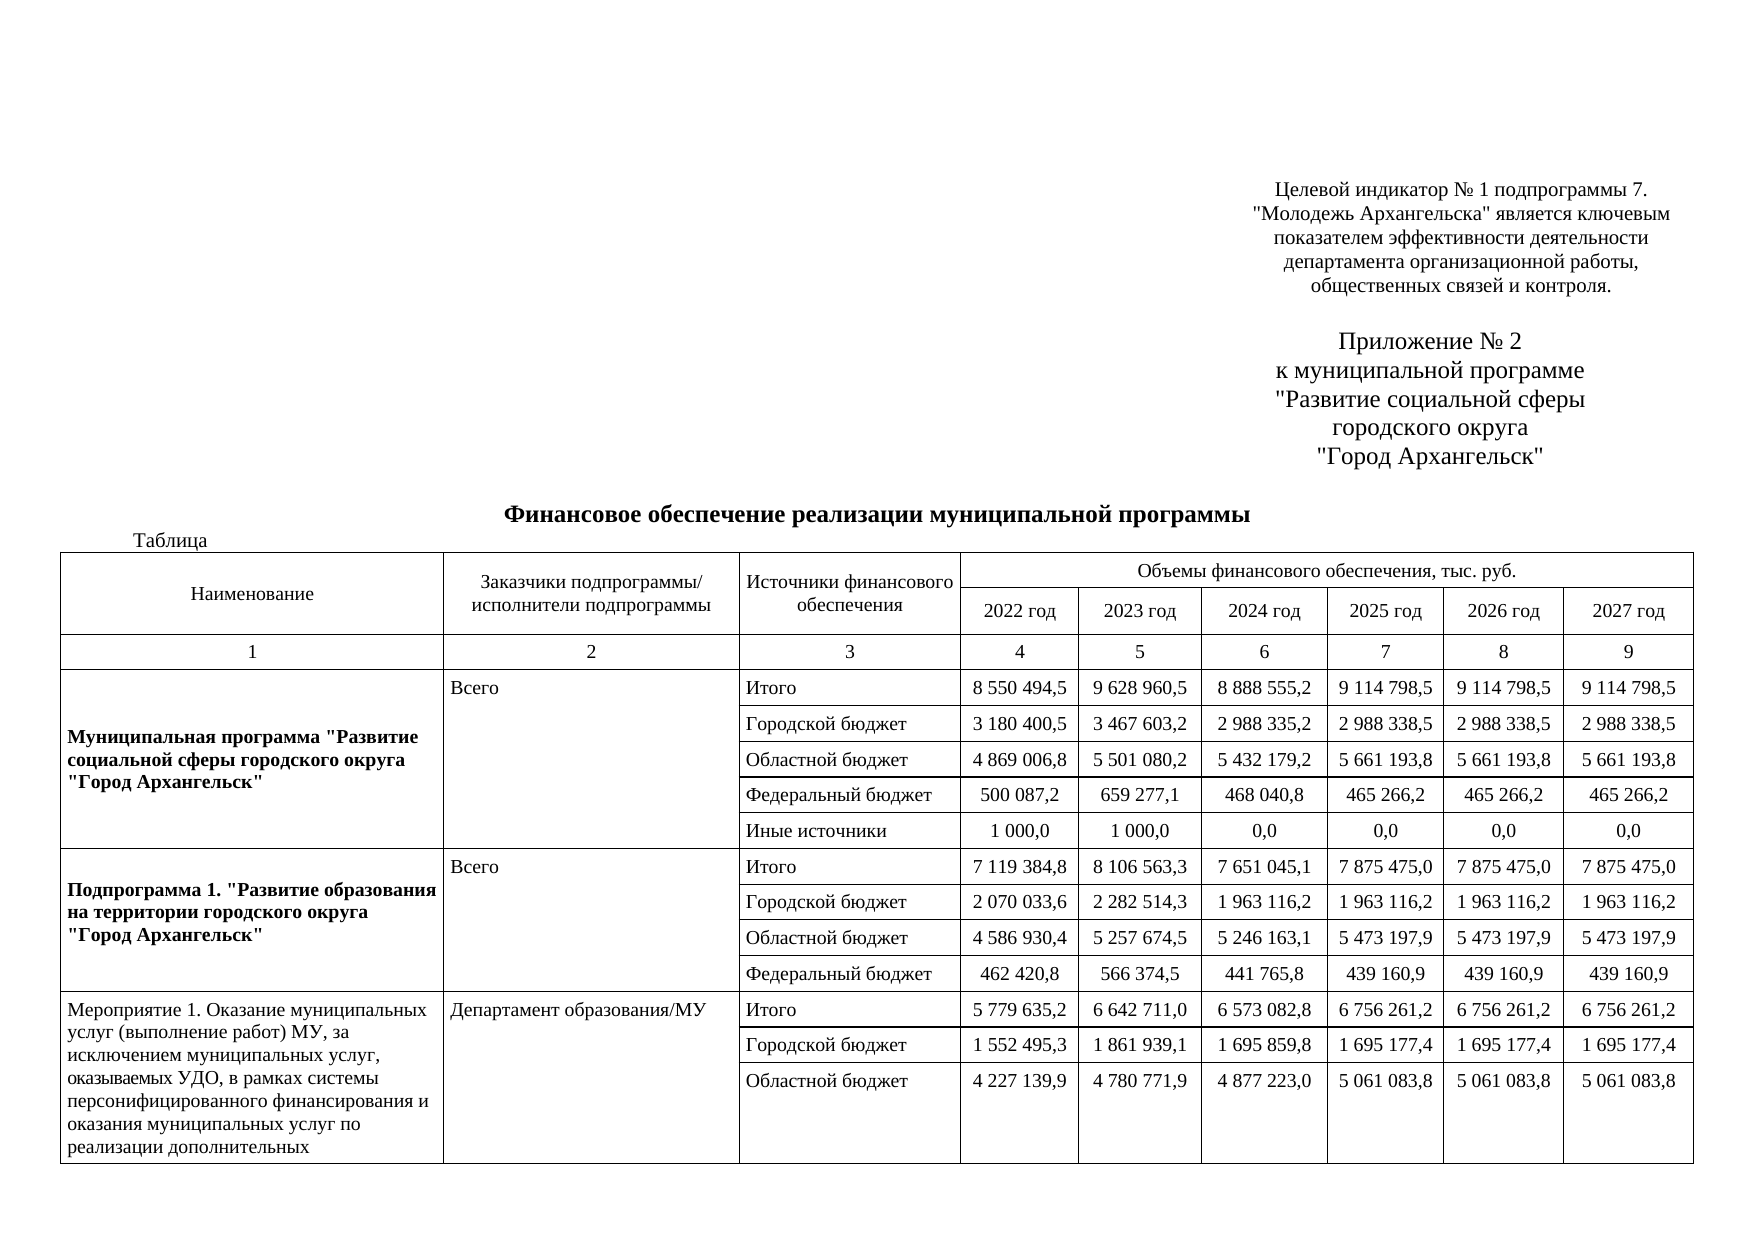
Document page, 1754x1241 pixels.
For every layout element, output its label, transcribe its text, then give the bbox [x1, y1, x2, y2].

table_cell 2025 год [1328, 588, 1443, 633]
table_cell 5 473 197,9 [1444, 920, 1563, 955]
table_cell 5 061 083,8 [1444, 1063, 1563, 1163]
table_cell 439 160,9 [1328, 956, 1443, 991]
table_cell 2022 год [961, 588, 1078, 633]
text городского округа [1224, 412, 1636, 441]
table_header Наименование [61, 553, 443, 633]
table_cell Областной бюджет [740, 1063, 960, 1163]
table_cell 2027 год [1564, 588, 1693, 633]
table_cell 6 756 261,2 [1564, 992, 1693, 1026]
table_cell 5 473 197,9 [1564, 920, 1693, 955]
table_cell 465 266,2 [1328, 778, 1443, 812]
table_cell 0,0 [1328, 813, 1443, 848]
table_cell 3 180 400,5 [961, 706, 1078, 741]
table_cell 659 277,1 [1079, 778, 1201, 812]
table_cell 4 586 930,4 [961, 920, 1078, 955]
text "Развитие социальной сферы [1224, 384, 1636, 412]
table_cell 1 963 116,2 [1328, 885, 1443, 919]
table_cell 1 000,0 [1079, 813, 1201, 848]
table_cell 4 227 139,9 [961, 1063, 1078, 1163]
table_cell Итого [740, 670, 960, 705]
table_cell 439 160,9 [1444, 956, 1563, 991]
table_cell 9 628 960,5 [1079, 670, 1201, 705]
table_cell 2026 год [1444, 588, 1563, 633]
table_cell 1 000,0 [961, 813, 1078, 848]
table_cell Городской бюджет [740, 706, 960, 741]
table_cell 0,0 [1564, 813, 1693, 848]
table_cell 5 661 193,8 [1564, 742, 1693, 776]
table_cell 5 501 080,2 [1079, 742, 1201, 776]
table_cell 465 266,2 [1564, 778, 1693, 812]
table_cell 8 550 494,5 [961, 670, 1078, 705]
table_cell [444, 955, 739, 991]
table_header Источники финансового обеспечения [740, 553, 960, 633]
table_cell 1 861 939,1 [1079, 1028, 1201, 1062]
table_cell 7 119 384,8 [961, 849, 1078, 883]
table_cell 2 988 335,2 [1202, 706, 1327, 741]
table_cell Федеральный бюджет [740, 956, 960, 991]
table_cell 2 282 514,3 [1079, 885, 1201, 919]
table_cell 1 552 495,3 [961, 1028, 1078, 1062]
table_cell 1 695 177,4 [1328, 1028, 1443, 1062]
table_cell Департамент образования/МУ [444, 992, 739, 1163]
table_cell 7 875 475,0 [1444, 849, 1563, 883]
table_cell 441 765,8 [1202, 956, 1327, 991]
table_cell 9 [1564, 635, 1693, 669]
table_cell 1 963 116,2 [1202, 885, 1327, 919]
table_cell 2024 год [1202, 588, 1327, 633]
table_cell 2 988 338,5 [1564, 706, 1693, 741]
table_cell 5 432 179,2 [1202, 742, 1327, 776]
table_cell 3 467 603,2 [1079, 706, 1201, 741]
table_cell 462 420,8 [961, 956, 1078, 991]
table_cell 2 [444, 635, 739, 669]
table_cell Подпрограмма 1. "Развитие образования на территории городского округа "Город Архангельск" [61, 849, 443, 955]
table_cell 5 473 197,9 [1328, 920, 1443, 955]
table_cell Всего [444, 849, 739, 955]
table_cell Иные источники [740, 813, 960, 848]
table_cell 6 642 711,0 [1079, 992, 1201, 1026]
table_cell 0,0 [1202, 813, 1327, 848]
table_cell 1 695 177,4 [1564, 1028, 1693, 1062]
table_cell Областной бюджет [740, 920, 960, 955]
table_cell 9 114 798,5 [1444, 670, 1563, 705]
table_cell 9 114 798,5 [1328, 670, 1443, 705]
table_cell 566 374,5 [1079, 956, 1201, 991]
table_cell 8 888 555,2 [1202, 670, 1327, 705]
table_cell 2 988 338,5 [1444, 706, 1563, 741]
table_cell Федеральный бюджет [740, 778, 960, 812]
table_cell 5 779 635,2 [961, 992, 1078, 1026]
table_cell 5 257 674,5 [1079, 920, 1201, 955]
table_cell 1 963 116,2 [1444, 885, 1563, 919]
table_cell 4 780 771,9 [1079, 1063, 1201, 1163]
table_cell 439 160,9 [1564, 956, 1693, 991]
table_cell 4 869 006,8 [961, 742, 1078, 776]
table_cell 5 661 193,8 [1328, 742, 1443, 776]
table_cell Итого [740, 992, 960, 1026]
table_header Объемы финансового обеспечения, тыс. руб. [961, 553, 1693, 587]
table_cell 1 [61, 635, 443, 669]
table_cell Городской бюджет [740, 885, 960, 919]
table_cell Областной бюджет [740, 742, 960, 776]
table_cell 7 875 475,0 [1328, 849, 1443, 883]
text "Город Архангельск" [1224, 441, 1636, 470]
table_cell 2 988 338,5 [1328, 706, 1443, 741]
table_cell 9 114 798,5 [1564, 670, 1693, 705]
table_cell 7 651 045,1 [1202, 849, 1327, 883]
text Финансовое обеспечение реализации муниципальной программы [118, 499, 1636, 527]
table_header Заказчики подпрограммы/ исполнители подпрограммы [444, 553, 739, 633]
table_cell 1 695 177,4 [1444, 1028, 1563, 1062]
table_cell 5 [1079, 635, 1201, 669]
table_cell 0,0 [1444, 813, 1563, 848]
table_cell 7 [1328, 635, 1443, 669]
table_cell 6 756 261,2 [1328, 992, 1443, 1026]
table_cell 5 061 083,8 [1328, 1063, 1443, 1163]
table_cell 465 266,2 [1444, 778, 1563, 812]
table_cell 1 963 116,2 [1564, 885, 1693, 919]
table_cell 6 [1202, 635, 1327, 669]
table_cell 7 875 475,0 [1564, 849, 1693, 883]
table_cell 1 695 859,8 [1202, 1028, 1327, 1062]
text Таблица [133, 527, 1636, 552]
table_cell 8 [1444, 635, 1563, 669]
table_cell 5 246 163,1 [1202, 920, 1327, 955]
table_cell 3 [740, 635, 960, 669]
table_cell 5 661 193,8 [1444, 742, 1563, 776]
table_cell 2 070 033,6 [961, 885, 1078, 919]
table_cell [61, 955, 443, 991]
table_cell Муниципальная программа "Развитие социальной сферы городского округа "Город Архангельск" [61, 670, 443, 848]
table_cell 468 040,8 [1202, 778, 1327, 812]
text Приложение № 2 [1224, 326, 1636, 355]
table_cell 4 [961, 635, 1078, 669]
table_cell Мероприятие 1. Оказание муниципальных услуг (выполнение работ) МУ, за исключением муниципальных услуг, оказываемых УДО, в рамках системы персонифицированного финансирования и оказания муниципальных услуг по реализации дополнительных общеразвивающих программ в рамках муниципального социального заказа [61, 992, 443, 1163]
table_cell 8 106 563,3 [1079, 849, 1201, 883]
table_cell 6 756 261,2 [1444, 992, 1563, 1026]
table_cell 4 877 223,0 [1202, 1063, 1327, 1163]
table_cell 5 061 083,8 [1564, 1063, 1693, 1163]
table_cell Всего [444, 670, 739, 848]
table_cell 500 087,2 [961, 778, 1078, 812]
text к муниципальной программе [1224, 355, 1636, 384]
table_cell 2023 год [1079, 588, 1201, 633]
table_cell 6 573 082,8 [1202, 992, 1327, 1026]
table_cell Городской бюджет [740, 1028, 960, 1062]
table_cell Итого [740, 849, 960, 883]
